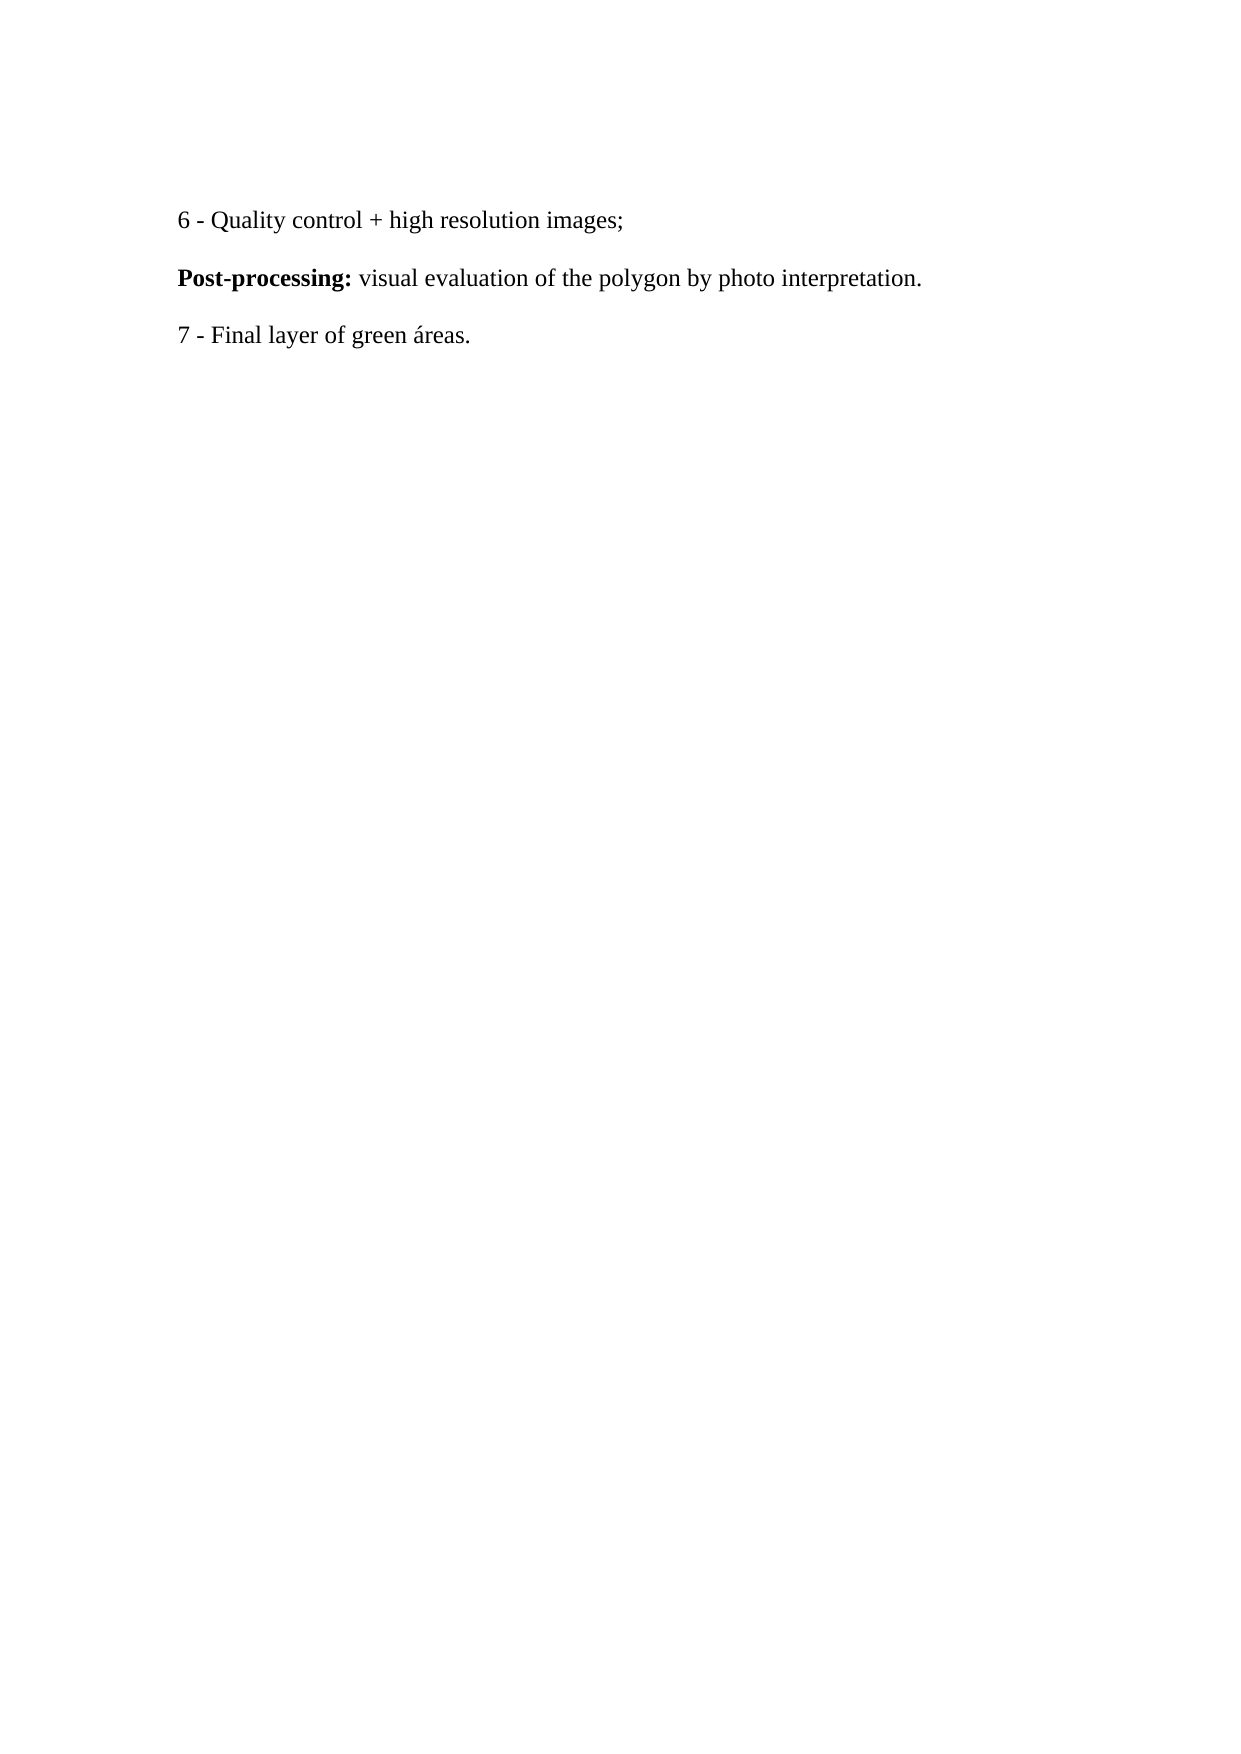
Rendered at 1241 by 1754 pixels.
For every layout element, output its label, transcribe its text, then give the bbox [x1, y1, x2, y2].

text Post-processing: visual evaluation of the polygon by photo interpretation. [177, 263, 1063, 291]
text 6 - Quality control + high resolution images; [177, 205, 1063, 234]
text 7 - Final layer of green áreas. [177, 320, 1063, 349]
